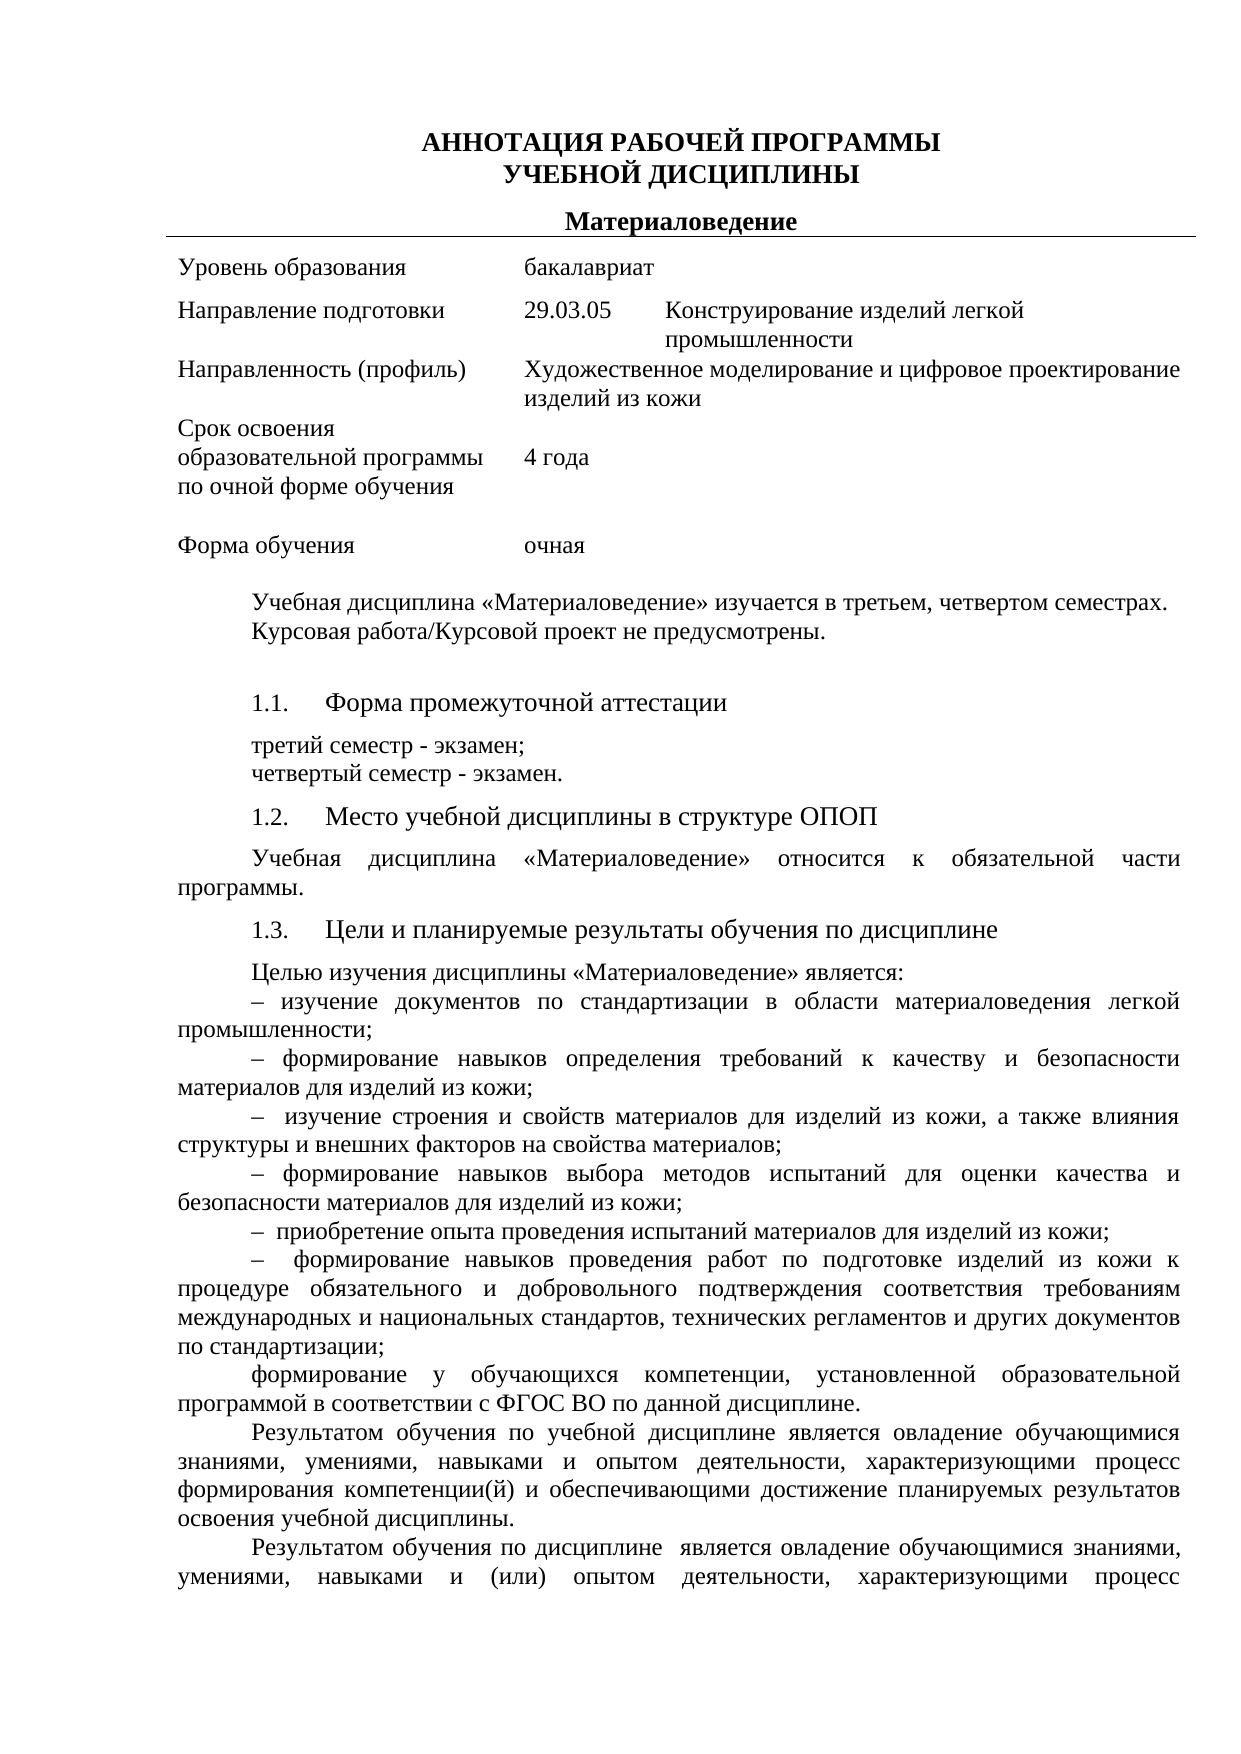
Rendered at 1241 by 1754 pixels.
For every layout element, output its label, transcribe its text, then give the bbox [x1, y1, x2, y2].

subtitle Цели и планируемые результаты обучения по дисциплине [251, 913, 1181, 944]
list четвертый семестр - экзамен. [177, 758, 1181, 787]
list – формирование навыков проведения работ по подготовке изделий из кожи к процедуре обязательного и добровольного подтверждения соответствия требованиям международных и национальных стандартов, технических регламентов и других документов по стандартизации; [177, 1244, 1181, 1359]
table_header АННОТАЦИЯ РАБОЧЕЙ ПРОГРАММЫ УЧЕБНОЙ ДИСЦИПЛИНЫ [166, 127, 1196, 189]
table_cell Направленность (профиль) [166, 354, 513, 413]
table_cell Уровень образования [166, 237, 513, 295]
table_cell 4 года [513, 413, 1196, 499]
list – изучение документов по стандартизации в области материаловедения легкой промышленности; [177, 986, 1181, 1043]
list Учебная дисциплина «Материаловедение» изучается в третьем, четвертом семестрах. [177, 587, 1181, 616]
subtitle Место учебной дисциплины в структуре ОПОП [251, 800, 1181, 831]
list – формирование навыков выбора методов испытаний для оценки качества и безопасности материалов для изделий из кожи; [177, 1158, 1181, 1216]
table_cell очная [513, 500, 1196, 559]
list – приобретение опыта проведения испытаний материалов для изделий из кожи; [177, 1216, 1181, 1244]
table_cell Материаловедение [166, 189, 1196, 236]
list Учебная дисциплина «Материаловедение» относится к обязательной части программы. [177, 843, 1181, 901]
table_cell 29.03.05 [513, 295, 653, 354]
list Результатом обучения по учебной дисциплине является овладение обучающимися знаниями, умениями, навыками и опытом деятельности, характеризующими процесс формирования компетенции(й) и обеспечивающими достижение планируемых результатов освоения учебной дисциплины. [177, 1417, 1181, 1532]
list – формирование навыков определения требований к качеству и безопасности материалов для изделий из кожи; [177, 1043, 1181, 1101]
table_cell Художественное моделирование и цифровое проектирование изделий из кожи [513, 354, 1196, 413]
list формирование у обучающихся компетенции, установленной образовательной программой в соответствии с ФГОС ВО по данной дисциплине. [177, 1359, 1181, 1417]
table_cell Конструирование изделий легкой промышленности [654, 295, 1196, 354]
list – изучение строения и свойств материалов для изделий из кожи, а также влияния структуры и внешних факторов на свойства материалов; [177, 1101, 1181, 1158]
list Целью изучения дисциплины «Материаловедение» является: [177, 957, 1181, 986]
list третий семестр - экзамен; [177, 730, 1181, 758]
table_cell бакалавриат [513, 237, 1196, 295]
table_cell Срок освоения образовательной программы по очной форме обучения [166, 413, 513, 499]
list Курсовая работа/Курсовой проект не предусмотрены. [177, 616, 1181, 645]
table_cell Направление подготовки [166, 295, 513, 354]
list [177, 1532, 1181, 1589]
table_cell Форма обучения [166, 500, 513, 559]
subtitle Форма промежуточной аттестации [251, 686, 1181, 717]
